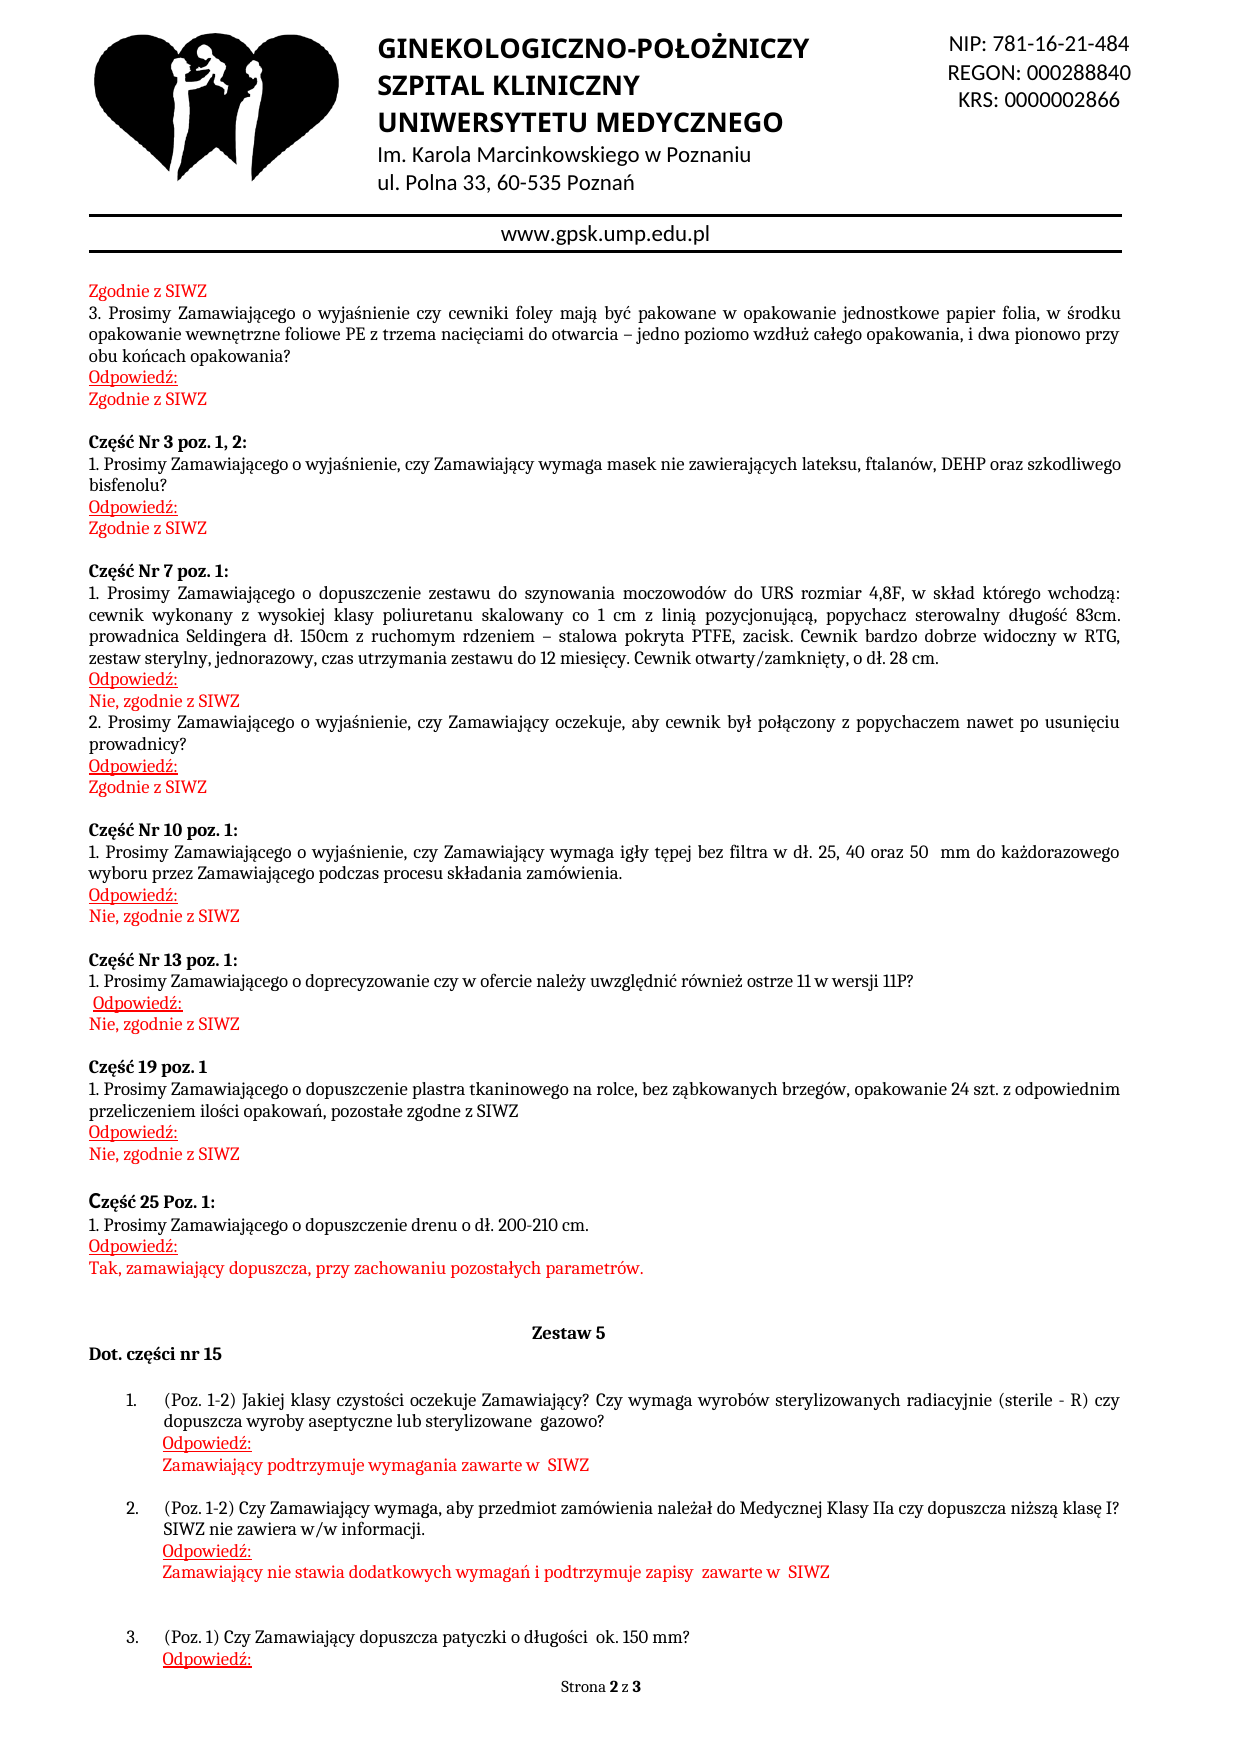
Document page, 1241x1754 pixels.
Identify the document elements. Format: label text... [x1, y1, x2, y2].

list (Poz. 1-2) Czy Zamawiający wymaga, aby przedmiot zamówienia należał do Medycznej Klasy IIa czy dopuszcza niższą klasę I? SIWZ nie zawiera w/w informacji. [126, 1497, 1122, 1540]
text Dot. części nr 15 [89, 1344, 1122, 1365]
text 2. Prosimy Zamawiającego o wyjaśnienie, czy Zamawiający oczekuje, aby cewnik był połączony z popychaczem nawet po usunięciu prowadnicy? [89, 712, 1122, 755]
text Nie, zgodnie z SIWZ [89, 690, 1122, 712]
picture [92, 31, 340, 183]
text Odpowiedź: [89, 755, 1122, 777]
text Część 25 Poz. 1: [89, 1186, 1122, 1214]
text 1. Prosimy Zamawiającego o dopuszczenie drenu o dł. 200-210 cm. [89, 1214, 1122, 1236]
text Odpowiedź: [89, 669, 1122, 690]
text Nie, zgodnie z SIWZ [89, 1143, 1122, 1165]
text 3. Prosimy Zamawiającego o wyjaśnienie czy cewniki foley mają być pakowane w opakowanie jednostkowe papier folia, w środku opakowanie wewnętrzne foliowe PE z trzema nacięciami do otwarcia – jedno poziomo wzdłuż całego opakowania, i dwa pionowo przy obu końcach opakowania? [89, 302, 1122, 367]
text Część Nr 10 poz. 1: [89, 820, 1122, 841]
text Zgodnie z SIWZ [89, 777, 1122, 798]
text Odpowiedź: [89, 496, 1122, 518]
text Odpowiedź: [89, 1540, 1122, 1562]
text Część Nr 13 poz. 1: [89, 949, 1122, 971]
text Zgodnie z SIWZ [89, 281, 1122, 302]
text Odpowiedź: [89, 1432, 1122, 1454]
text Nie, zgodnie z SIWZ [89, 906, 1122, 928]
text Odpowiedź: [89, 1648, 1122, 1670]
text Część Nr 3 poz. 1, 2: [89, 432, 1122, 453]
text Odpowiedź: [89, 367, 1122, 388]
text Odpowiedź: [89, 1236, 1122, 1257]
text 1. Prosimy Zamawiającego o wyjaśnienie, czy Zamawiający wymaga igły tępej bez filtra w dł. 25, 40 oraz 50 mm do każdorazowego wyboru przez Zamawiającego podczas procesu składania zamówienia. [89, 841, 1122, 884]
text Zestaw 5 [529, 1322, 1122, 1344]
text Odpowiedź: [89, 884, 1122, 906]
text Tak, zamawiający dopuszcza, przy zachowaniu pozostałych parametrów. [89, 1257, 1122, 1279]
text Część 19 poz. 1 [89, 1057, 1122, 1078]
text Odpowiedź: [89, 992, 1122, 1014]
text Zamawiający podtrzymuje wymagania zawarte w SIWZ [89, 1454, 1122, 1476]
text 1. Prosimy Zamawiającego o wyjaśnienie, czy Zamawiający wymaga masek nie zawierających lateksu, ftalanów, DEHP oraz szkodliwego bisfenolu? [89, 453, 1122, 496]
text 1. Prosimy Zamawiającego o dopuszczenie zestawu do szynowania moczowodów do URS rozmiar 4,8F, w skład którego wchodzą: cewnik wykonany z wysokiej klasy poliuretanu skalowany co 1 cm z linią pozycjonującą, popychacz sterowalny długość 83cm. prowadnica Seldingera dł. 150cm z ruchomym rdzeniem – stalowa pokryta PTFE, zacisk. Cewnik bardzo dobrze widoczny w RTG, zestaw sterylny, jednorazowy, czas utrzymania zestawu do 12 miesięcy. Cewnik otwarty/zamknięty, o dł. 28 cm. [89, 583, 1122, 669]
text Zgodnie z SIWZ [89, 388, 1122, 410]
text Zgodnie z SIWZ [89, 518, 1122, 539]
text 1. Prosimy Zamawiającego o doprecyzowanie czy w ofercie należy uwzględnić również ostrze 11 w wersji 11P? [89, 971, 1122, 992]
list (Poz. 1) Czy Zamawiający dopuszcza patyczki o długości ok. 150 mm? [126, 1627, 1122, 1648]
text Zamawiający nie stawia dodatkowych wymagań i podtrzymuje zapisy zawarte w SIWZ [89, 1562, 1122, 1583]
list (Poz. 1-2) Jakiej klasy czystości oczekuje Zamawiający? Czy wymaga wyrobów sterylizowanych radiacyjnie (sterile - R) czy dopuszcza wyroby aseptyczne lub sterylizowane gazowo? [126, 1389, 1122, 1432]
text Nie, zgodnie z SIWZ [89, 1014, 1122, 1035]
text Odpowiedź: [89, 1122, 1122, 1143]
text 1. Prosimy Zamawiającego o dopuszczenie plastra tkaninowego na rolce, bez ząbkowanych brzegów, opakowanie 24 szt. z odpowiednim przeliczeniem ilości opakowań, pozostałe zgodne z SIWZ [89, 1078, 1122, 1122]
text Część Nr 7 poz. 1: [89, 561, 1122, 583]
